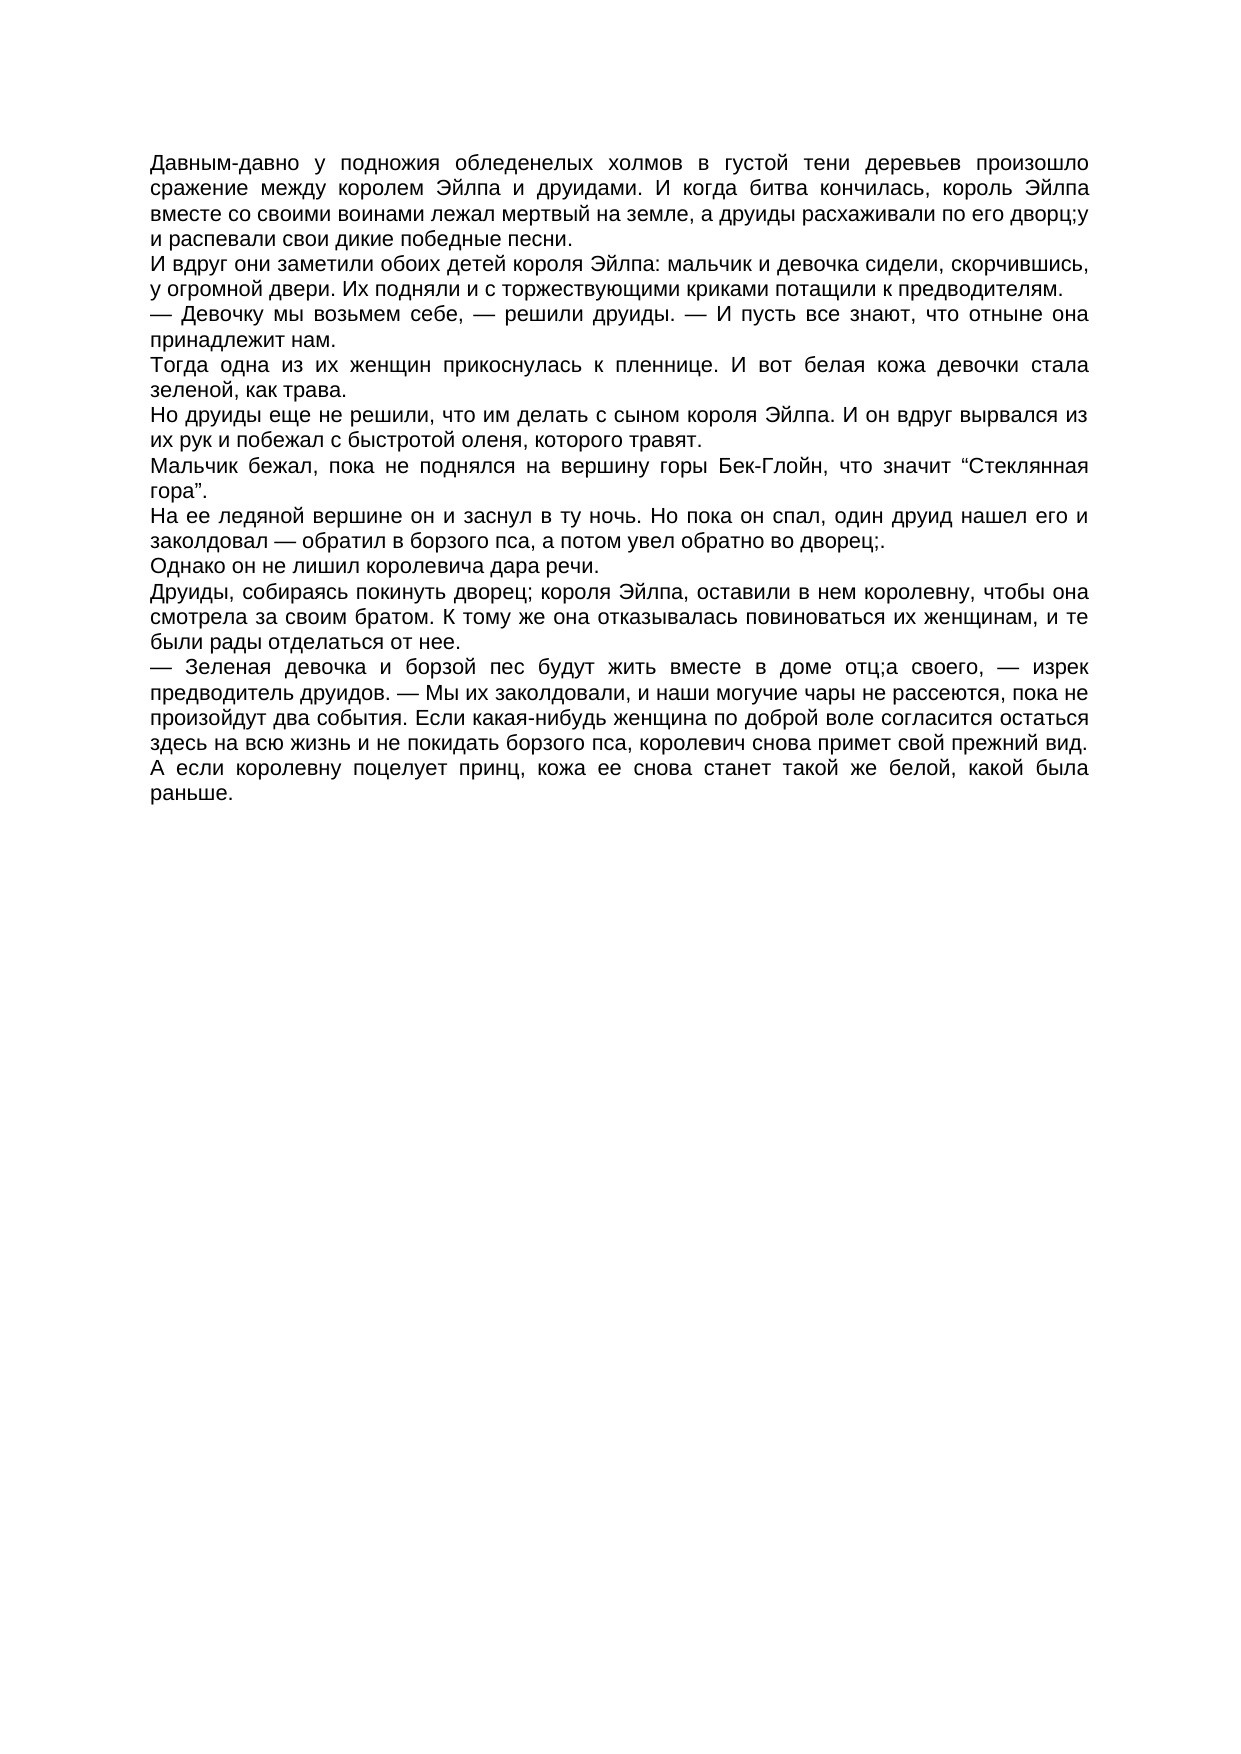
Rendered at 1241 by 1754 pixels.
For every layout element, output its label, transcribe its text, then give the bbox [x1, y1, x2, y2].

text На ее ледяной вершине он и заснул в ту ночь. Но пока он спал, один друид нашел его и заколдовал — обратил в борзого пса, а потом увел обратно во дворец;. [150, 503, 1090, 553]
text — Девочку мы возьмем себе, — решили друиды. — И пусть все знают, что отныне она принадлежит нам. [150, 301, 1090, 352]
text И вдруг они заметили обоих детей короля Эйлпа: мальчик и девочка сидели, скорчившись, у огромной двери. Их подняли и с торжествующими криками потащили к предводителям. [150, 251, 1090, 301]
text Давным-давно у подножия обледенелых холмов в густой тени деревьев произошло сражение между королем Эйлпа и друидами. И когда битва кончилась, король Эйлпа вместе со своими воинами лежал мертвый на земле, а друиды расхаживали по его дворц;у и распевали свои дикие победные песни. [150, 150, 1090, 251]
text Друиды, собираясь покинуть дворец; короля Эйлпа, оставили в нем королевну, чтобы она смотрела за своим братом. К тому же она отказывалась повиноваться их женщинам, и те были рады отделаться от нее. [150, 578, 1090, 654]
text Но друиды еще не решили, что им делать с сыном короля Эйлпа. И он вдруг вырвался из их рук и побежал с быстротой оленя, которого травят. [150, 402, 1090, 452]
text — Зеленая девочка и борзой пес будут жить вместе в доме отц;а своего, — изрек предводитель друидов. — Мы их заколдовали, и наши могучие чары не рассеются, пока не произойдут два события. Если какая-нибудь женщина по доброй воле согласится остаться здесь на всю жизнь и не покидать борзого пса, королевич снова примет свой прежний вид. А если королевну поцелует принц, кожа ее снова станет такой же белой, какой была раньше. [150, 654, 1090, 805]
text Однако он не лишил королевича дара речи. [150, 553, 1090, 578]
text Тогда одна из их женщин прикоснулась к пленнице. И вот белая кожа девочки стала зеленой, как трава. [150, 352, 1090, 402]
text Мальчик бежал, пока не поднялся на вершину горы Бек-Глойн, что значит “Стеклянная гора”. [150, 452, 1090, 503]
